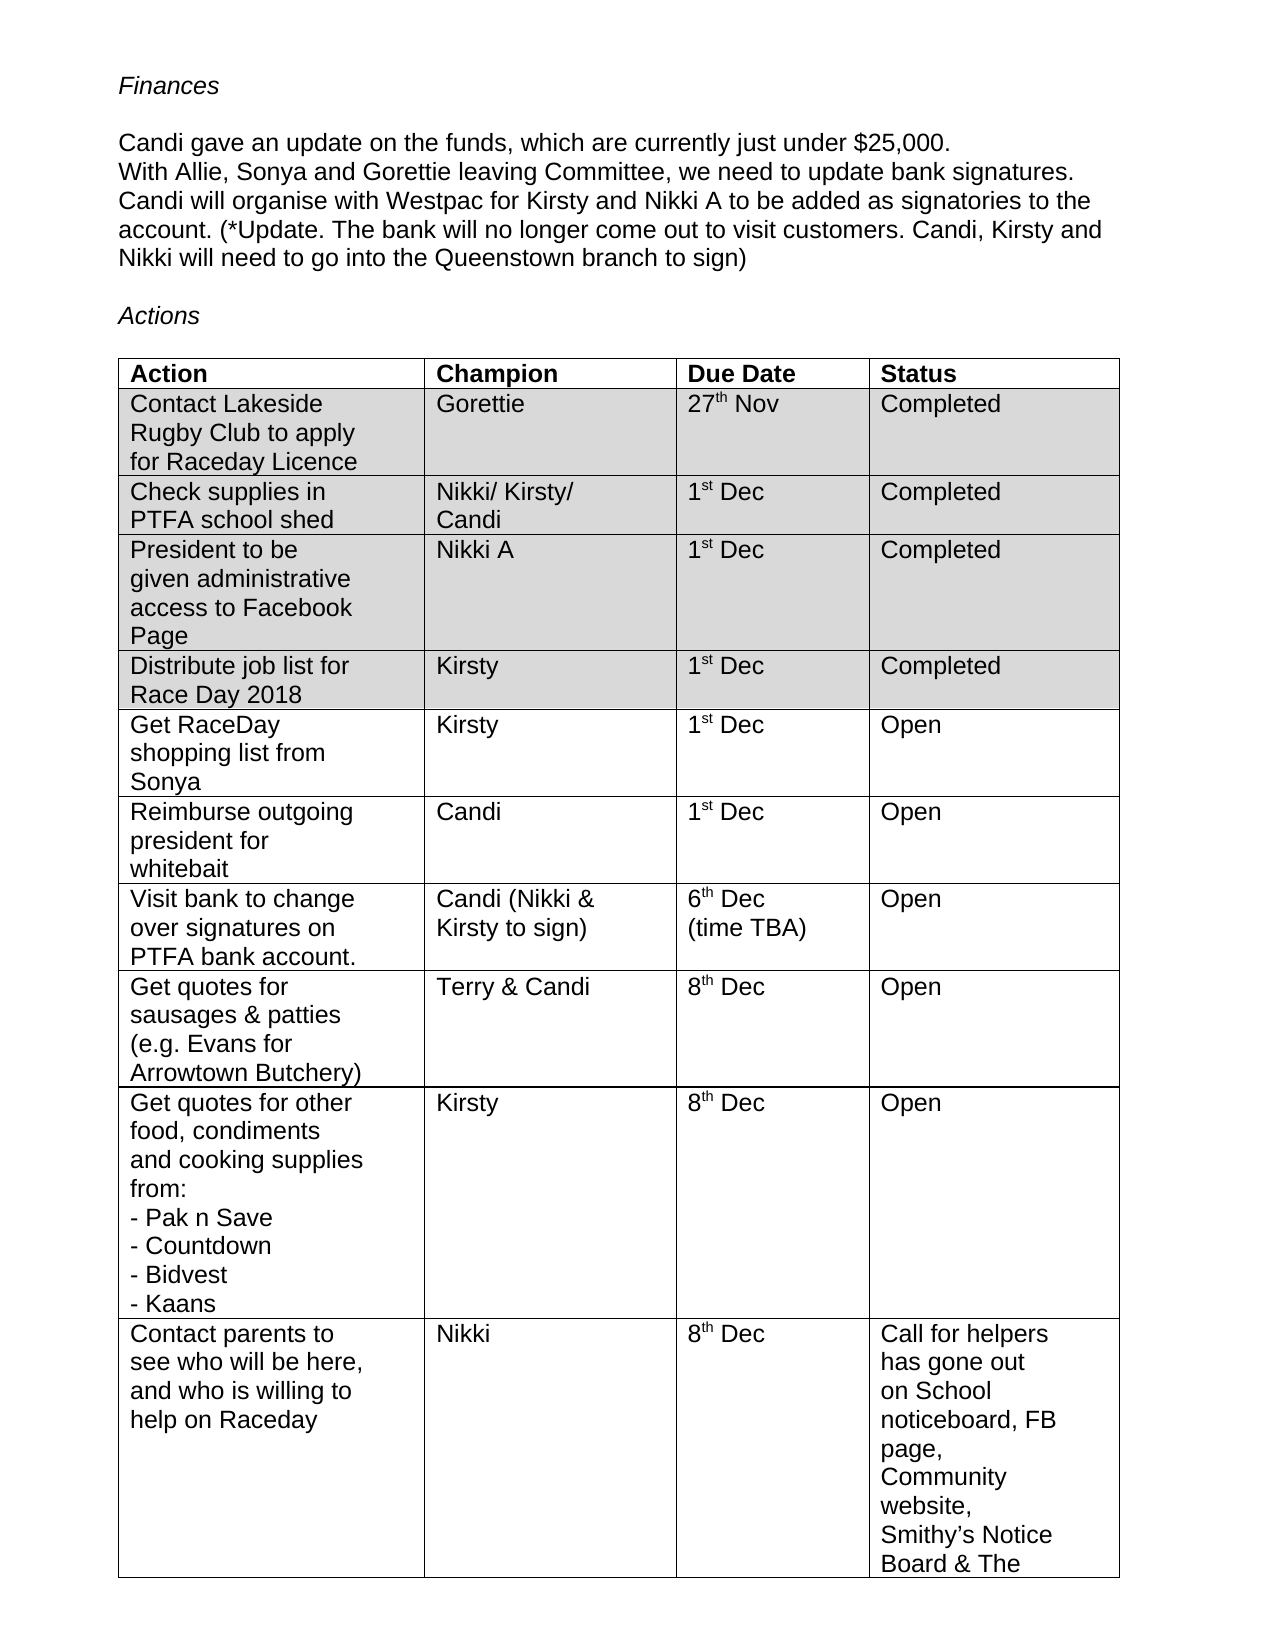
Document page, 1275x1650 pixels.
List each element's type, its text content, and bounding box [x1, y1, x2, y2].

table_cell 1st Dec [677, 710, 869, 796]
table_cell Distribute job list for Race Day 2018 [119, 651, 424, 708]
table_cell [119, 1319, 424, 1577]
table_cell Open [870, 797, 1119, 883]
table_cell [870, 1319, 1119, 1577]
table_cell Completed [870, 651, 1119, 708]
table_cell 1st Dec [677, 535, 869, 650]
table_cell Nikki/ Kirsty/ Candi [425, 476, 676, 534]
table_cell Open [870, 884, 1119, 970]
table_cell Nikki [425, 1319, 676, 1577]
text Actions [118, 301, 1107, 329]
text Candi gave an update on the funds, which are currently just under $25,000. [118, 128, 1107, 157]
table_header Status [870, 359, 1119, 388]
text Finances [118, 71, 1107, 99]
table_cell Visit bank to change over signatures on PTFA bank account. [119, 884, 424, 970]
text With Allie, Sonya and Gorettie leaving Committee, we need to update bank signatures. Candi will organise with Westpac for Kirsty and Nikki A to be added as signatories to the account. (*Update. The bank will no longer come out to visit customers. Candi, Kirsty and Nikki will need to go into the Queenstown branch to sign) [118, 157, 1107, 272]
table_cell Open [870, 971, 1119, 1086]
table_cell Get RaceDay shopping list from Sonya [119, 710, 424, 796]
table_cell Candi (Nikki & Kirsty to sign) [425, 884, 676, 970]
table_cell Open [870, 1088, 1119, 1317]
table_cell 1st Dec [677, 797, 869, 883]
table_cell Check supplies in PTFA school shed [119, 476, 424, 534]
table_cell 8th Dec [677, 971, 869, 1086]
table_cell 6th Dec (time TBA) [677, 884, 869, 970]
table_cell 8th Dec [677, 1088, 869, 1317]
table_cell President to be given administrative access to Facebook Page [119, 535, 424, 650]
table_cell Terry & Candi [425, 971, 676, 1086]
table_cell Completed [870, 389, 1119, 475]
table_cell Get quotes for sausages & patties (e.g. Evans for Arrowtown Butchery) [119, 971, 424, 1086]
table_cell Completed [870, 535, 1119, 650]
table_cell 27th Nov [677, 389, 869, 475]
table_header Action [119, 359, 424, 388]
table_cell Gorettie [425, 389, 676, 475]
table_cell Kirsty [425, 1088, 676, 1317]
table_cell Get quotes for other food, condiments and cooking supplies from: - Pak n Save - Countdown - Bidvest - Kaans [119, 1088, 424, 1317]
table_cell Kirsty [425, 651, 676, 708]
table_cell Open [870, 710, 1119, 796]
table_cell Kirsty [425, 710, 676, 796]
table_cell Completed [870, 476, 1119, 534]
table_cell Reimburse outgoing president for whitebait [119, 797, 424, 883]
table_cell Candi [425, 797, 676, 883]
table_cell Nikki A [425, 535, 676, 650]
table_cell Contact Lakeside Rugby Club to apply for Raceday Licence [119, 389, 424, 475]
table_cell 1st Dec [677, 651, 869, 708]
table_header Champion [425, 359, 676, 388]
table_cell 8th Dec [677, 1319, 869, 1577]
table_header Due Date [677, 359, 869, 388]
table_cell 1st Dec [677, 476, 869, 534]
